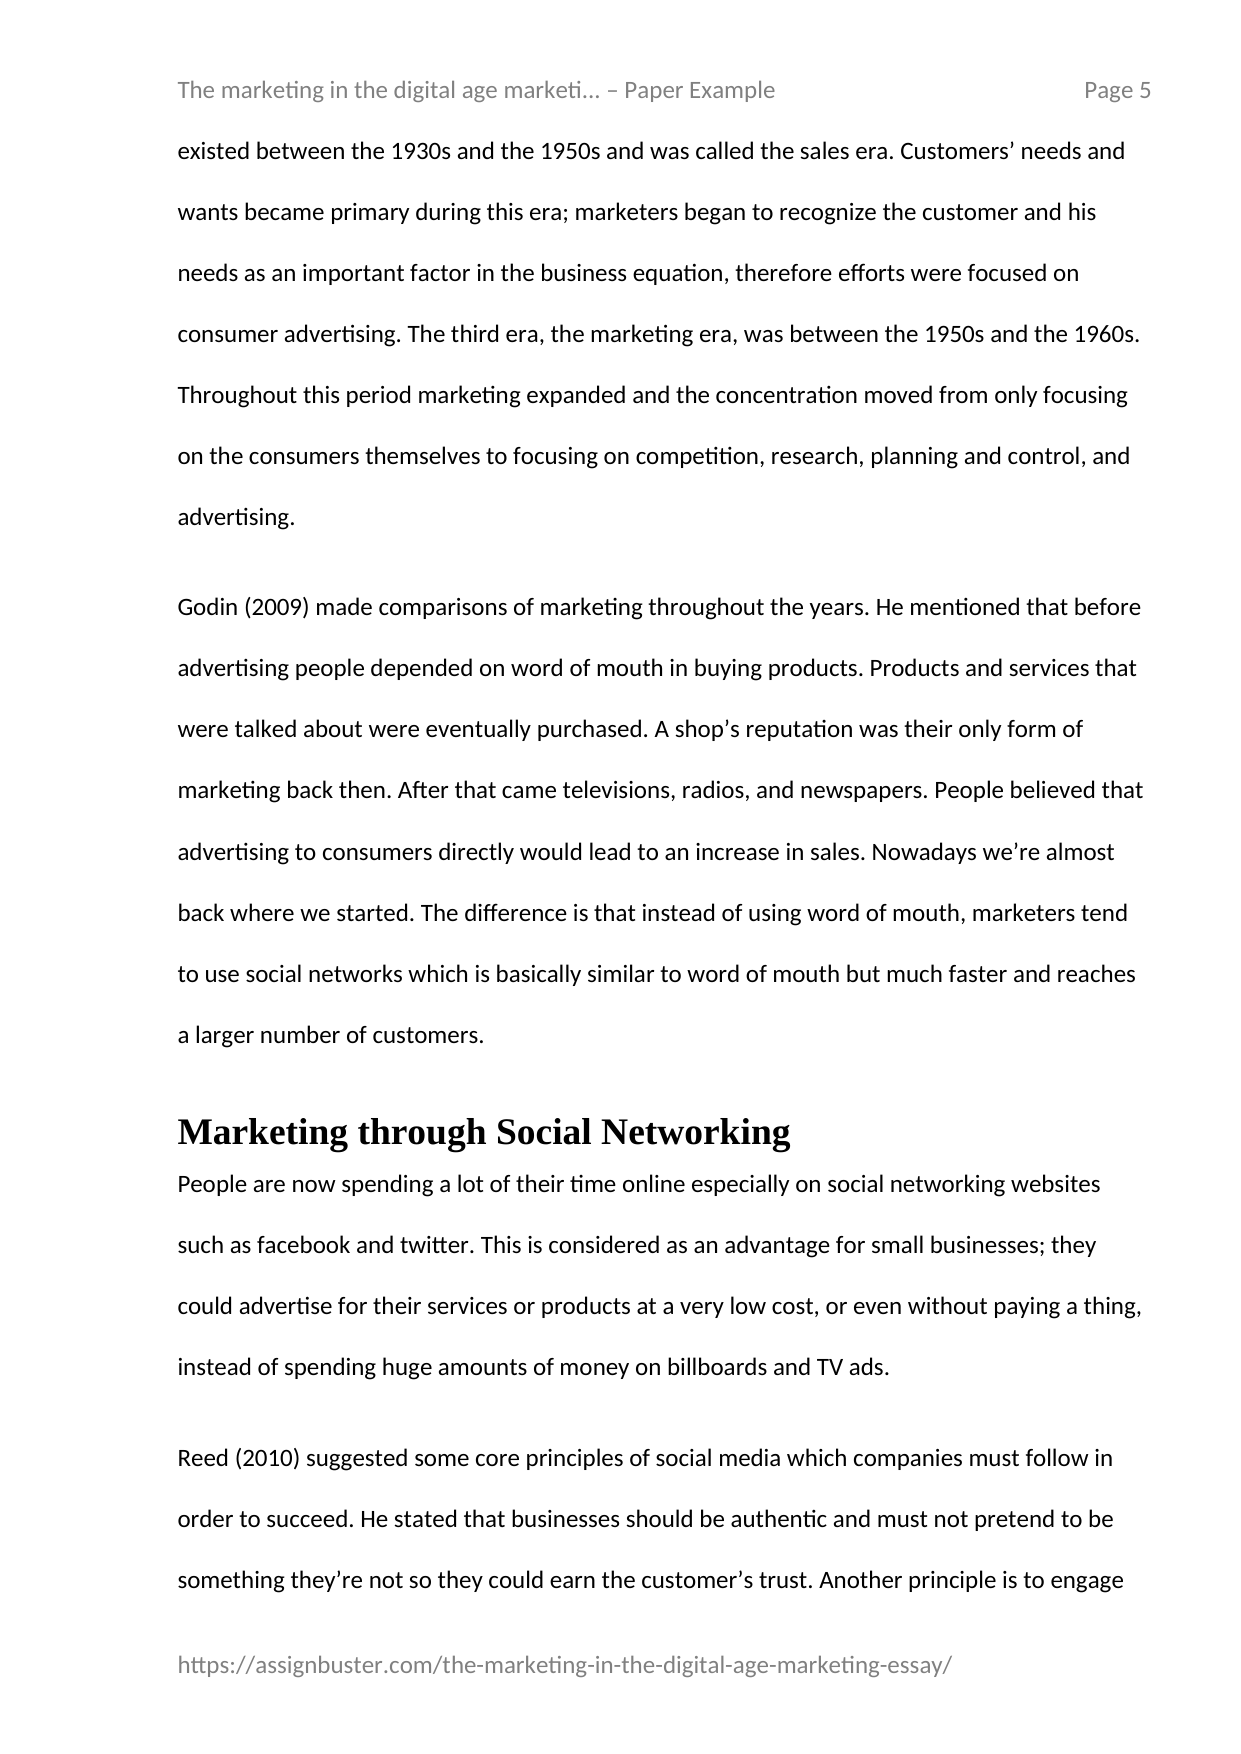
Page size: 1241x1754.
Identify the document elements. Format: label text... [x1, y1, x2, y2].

text People are now spending a lot of their time online especially on social networking websites such as facebook and twitter. This is considered as an advantage for small businesses; they could advertise for their services or products at a very low cost, or even without paying a thing, instead of spending huge amounts of money on billboards and TV ads. [177, 1168, 1152, 1382]
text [177, 135, 1152, 532]
subtitle Marketing through Social Networking [177, 1109, 1152, 1152]
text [177, 1442, 1152, 1595]
text Godin (2009) made comparisons of marketing throughout the years. He mentioned that before advertising people depended on word of mouth in buying products. Products and services that were talked about were eventually purchased. A shop’s reputation was their only form of marketing back then. After that came televisions, radios, and newspapers. People believed that advertising to consumers directly would lead to an increase in sales. Nowadays we’re almost back where we started. The difference is that instead of using word of mouth, marketers tend to use social networks which is basically similar to word of mouth but much faster and reaches a larger number of customers. [177, 592, 1152, 1049]
